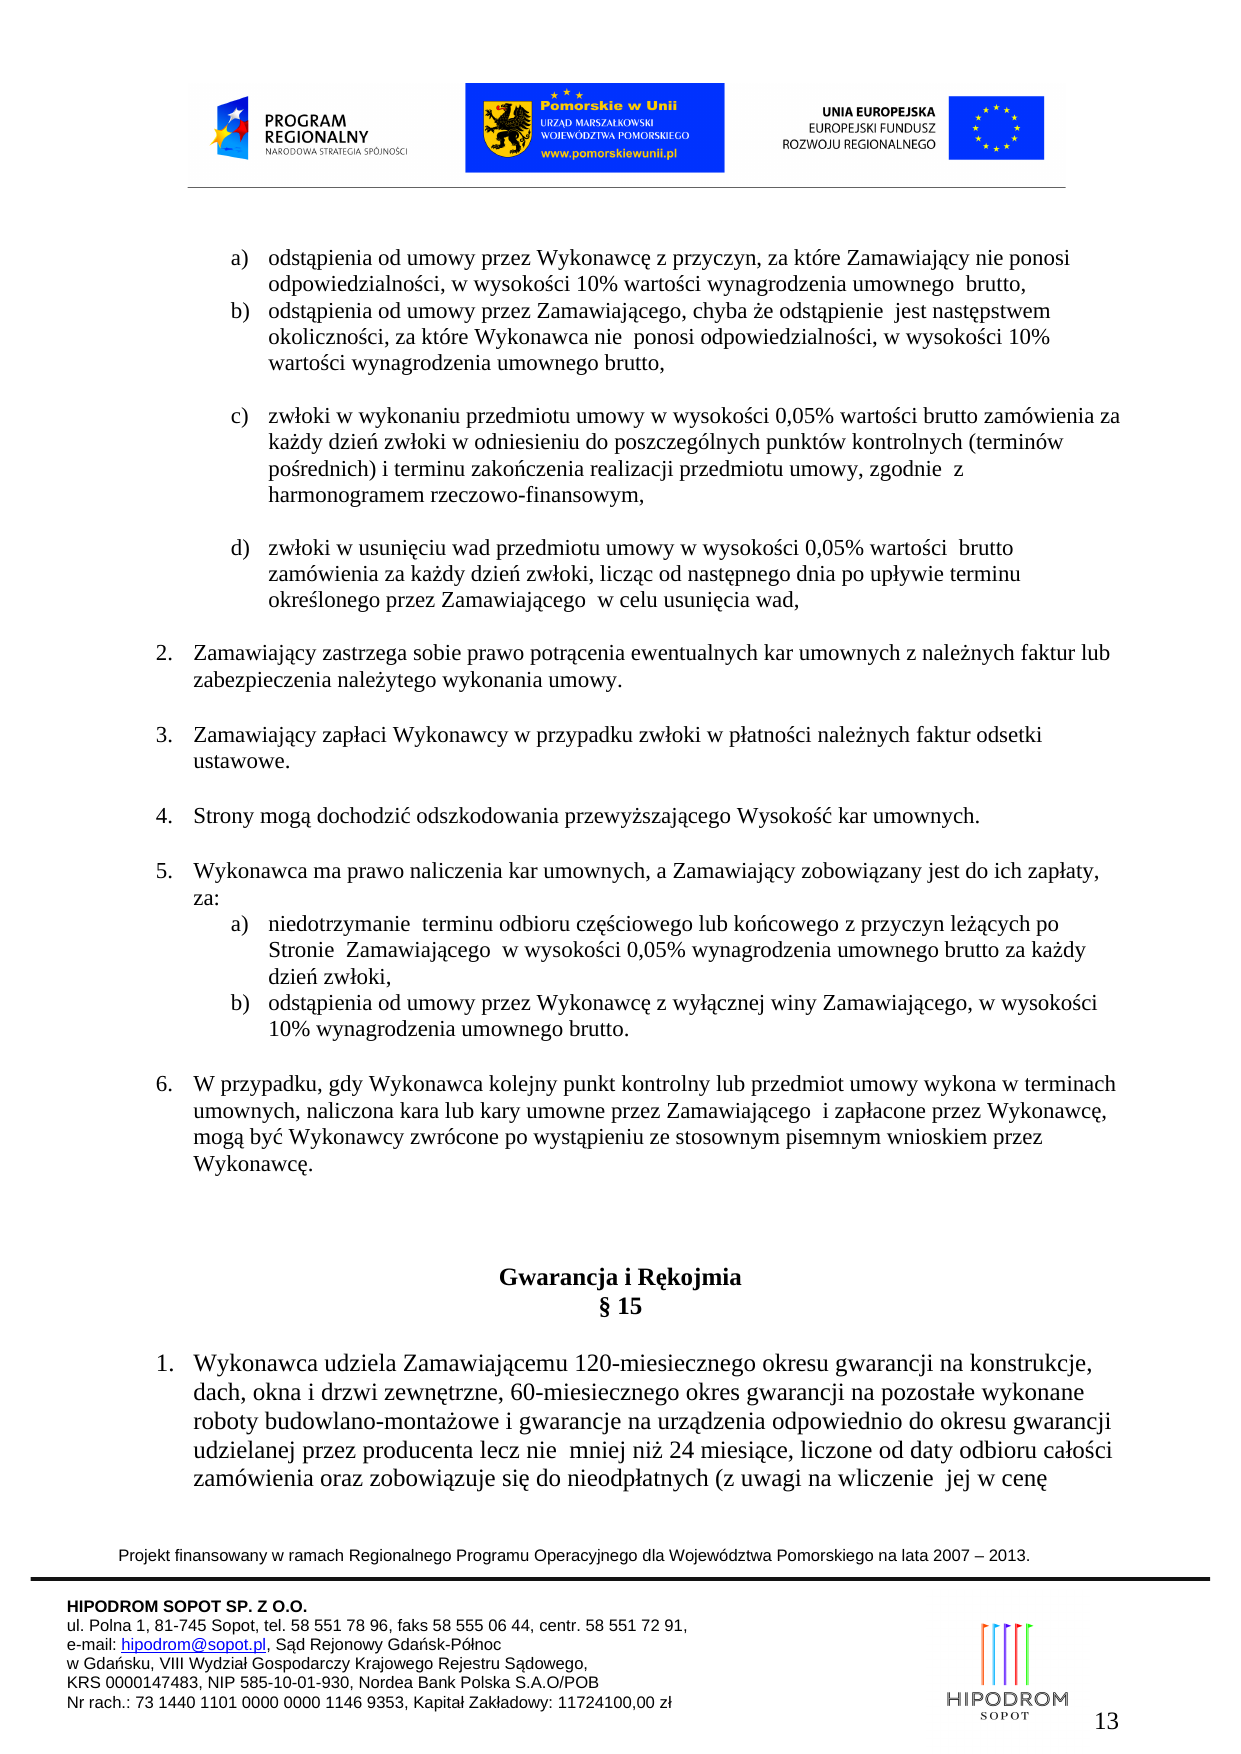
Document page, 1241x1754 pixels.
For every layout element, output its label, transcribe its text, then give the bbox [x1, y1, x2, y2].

list Wykonawca ma prawo naliczenia kar umownych, a Zamawiający zobowiązany jest do ich zapłaty, za: [156, 857, 1122, 910]
list odstąpienia od umowy przez Zamawiającego, chyba że odstąpienie jest następstwem okoliczności, za które Wykonawca nie ponosi odpowiedzialności, w wysokości 10% wartości wynagrodzenia umownego brutto, [231, 297, 1122, 376]
list Zamawiający zastrzega sobie prawo potrącenia ewentualnych kar umownych z należnych faktur lub zabezpieczenia należytego wykonania umowy. [156, 639, 1122, 692]
picture [925, 1589, 1090, 1754]
picture [187, 83, 1066, 188]
list Strony mogą dochodzić odszkodowania przewyższającego Wysokość kar umownych. [156, 802, 1122, 828]
list zwłoki w usunięciu wad przedmiotu umowy w wysokości 0,05% wartości brutto zamówienia za każdy dzień zwłoki, licząc od następnego dnia po upływie terminu określonego przez Zamawiającego w celu usunięcia wad, [231, 534, 1122, 613]
picture [30, 1577, 1211, 1581]
list W przypadku, gdy Wykonawca kolejny punkt kontrolny lub przedmiot umowy wykona w terminach umownych, naliczona kara lub kary umowne przez Zamawiającego i zapłacone przez Wykonawcę, mogą być Wykonawcy zwrócone po wystąpieniu ze stosownym pisemnym wnioskiem przez Wykonawcę. [156, 1071, 1122, 1176]
list niedotrzymanie terminu odbioru częściowego lub końcowego z przyczyn leżących po Stronie Zamawiającego w wysokości 0,05% wynagrodzenia umownego brutto za każdy dzień zwłoki, [231, 910, 1122, 989]
list odstąpienia od umowy przez Wykonawcę z wyłącznej winy Zamawiającego, w wysokości 10% wynagrodzenia umownego brutto. [231, 989, 1122, 1042]
list Zamawiający zapłaci Wykonawcy w przypadku zwłoki w płatności należnych faktur odsetki ustawowe. [156, 721, 1122, 773]
list odstąpienia od umowy przez Wykonawcę z przyczyn, za które Zamawiający nie ponosi odpowiedzialności, w wysokości 10% wartości wynagrodzenia umownego brutto, [231, 244, 1122, 297]
list zwłoki w wykonaniu przedmiotu umowy w wysokości 0,05% wartości brutto zamówienia za każdy dzień zwłoki w odniesieniu do poszczególnych punktów kontrolnych (terminów pośrednich) i terminu zakończenia realizacji przedmiotu umowy, zgodnie z harmonogramem rzeczowo-finansowym, [231, 402, 1122, 507]
text § 15 [118, 1291, 1122, 1320]
text Gwarancja i Rękojmia [118, 1262, 1122, 1291]
